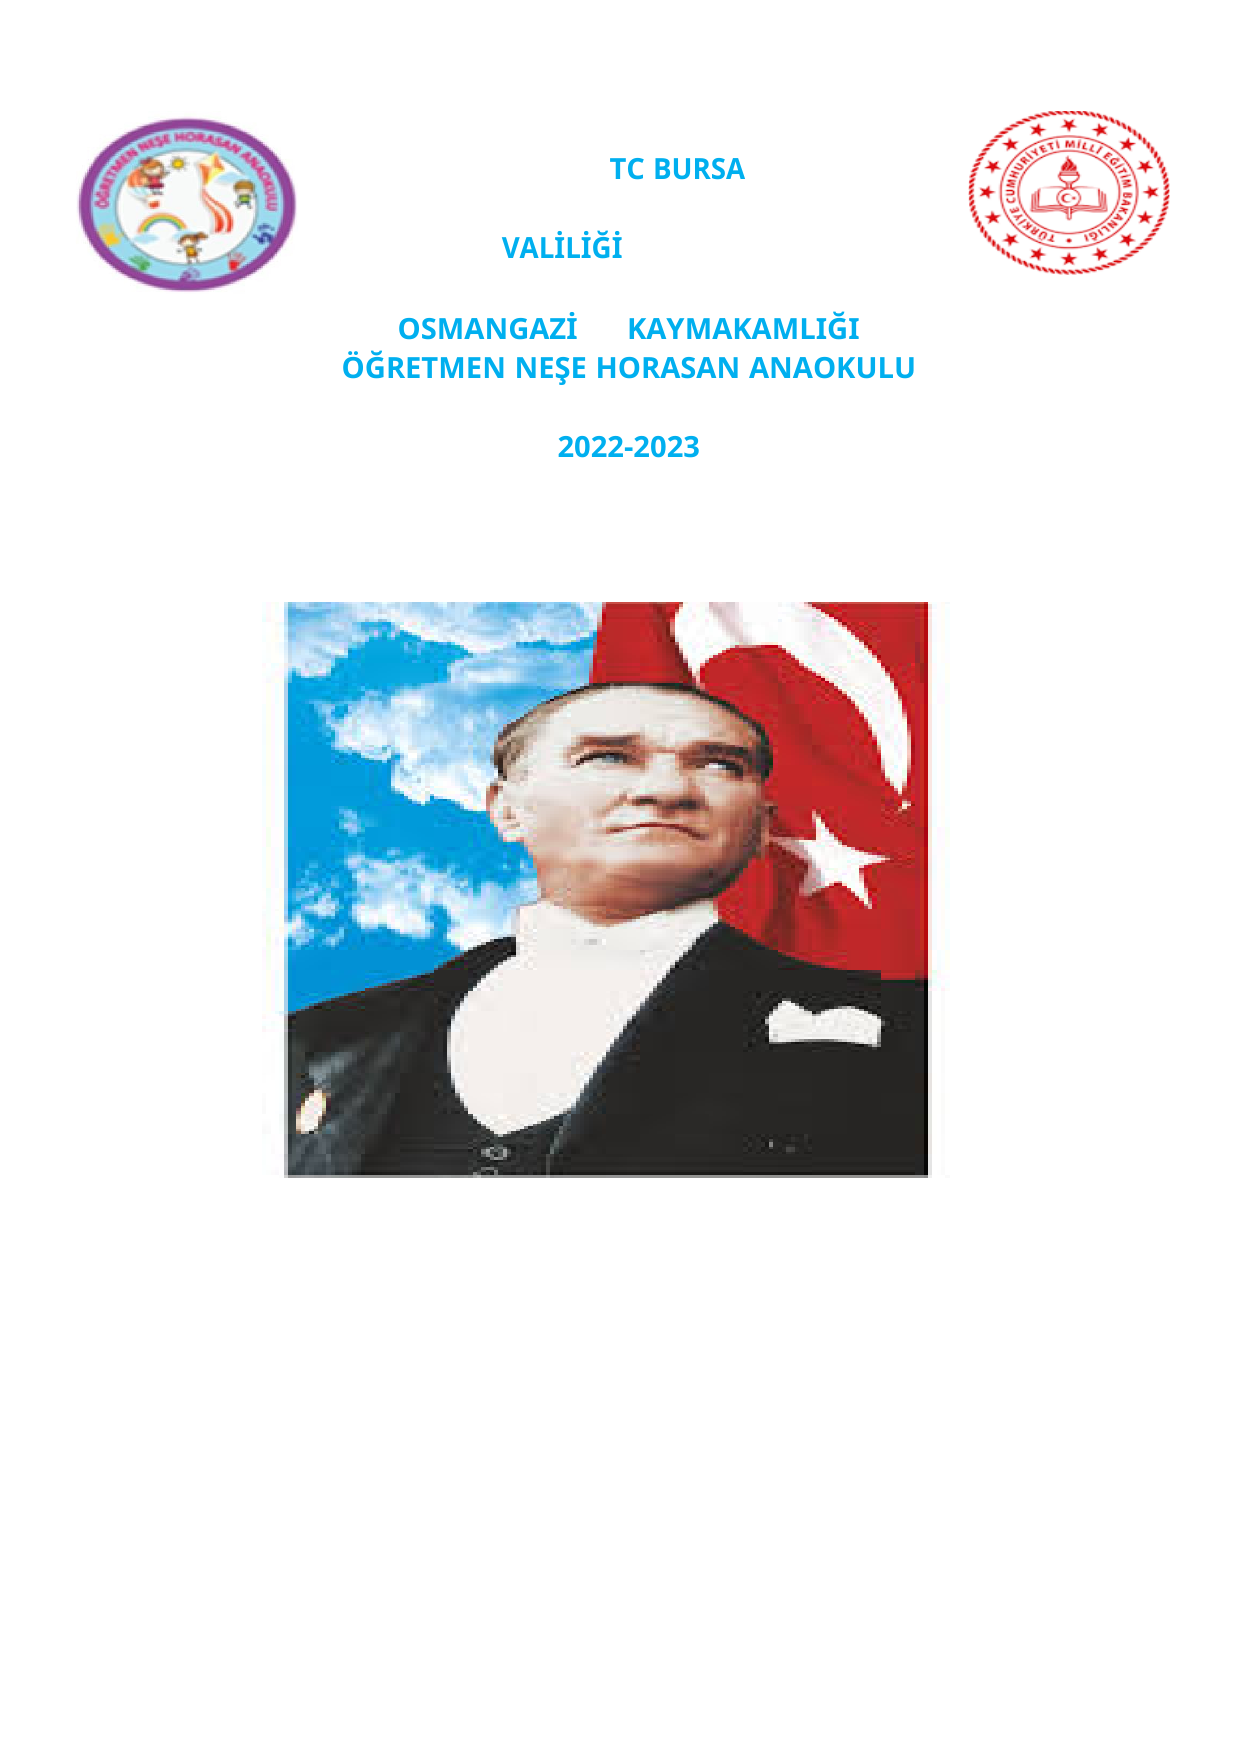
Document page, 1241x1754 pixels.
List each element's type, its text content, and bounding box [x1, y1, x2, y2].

text OSMANGAZİ KAYMAKAMLIĞI [75, 307, 1182, 347]
picture [75, 111, 299, 294]
picture [968, 111, 1170, 275]
picture [125, 602, 1092, 1178]
text ÖĞRETMEN NEŞE HORASAN ANAOKULU 2022-2023 [327, 347, 931, 466]
text TC BURSA VALİLİĞİ [502, 148, 755, 267]
